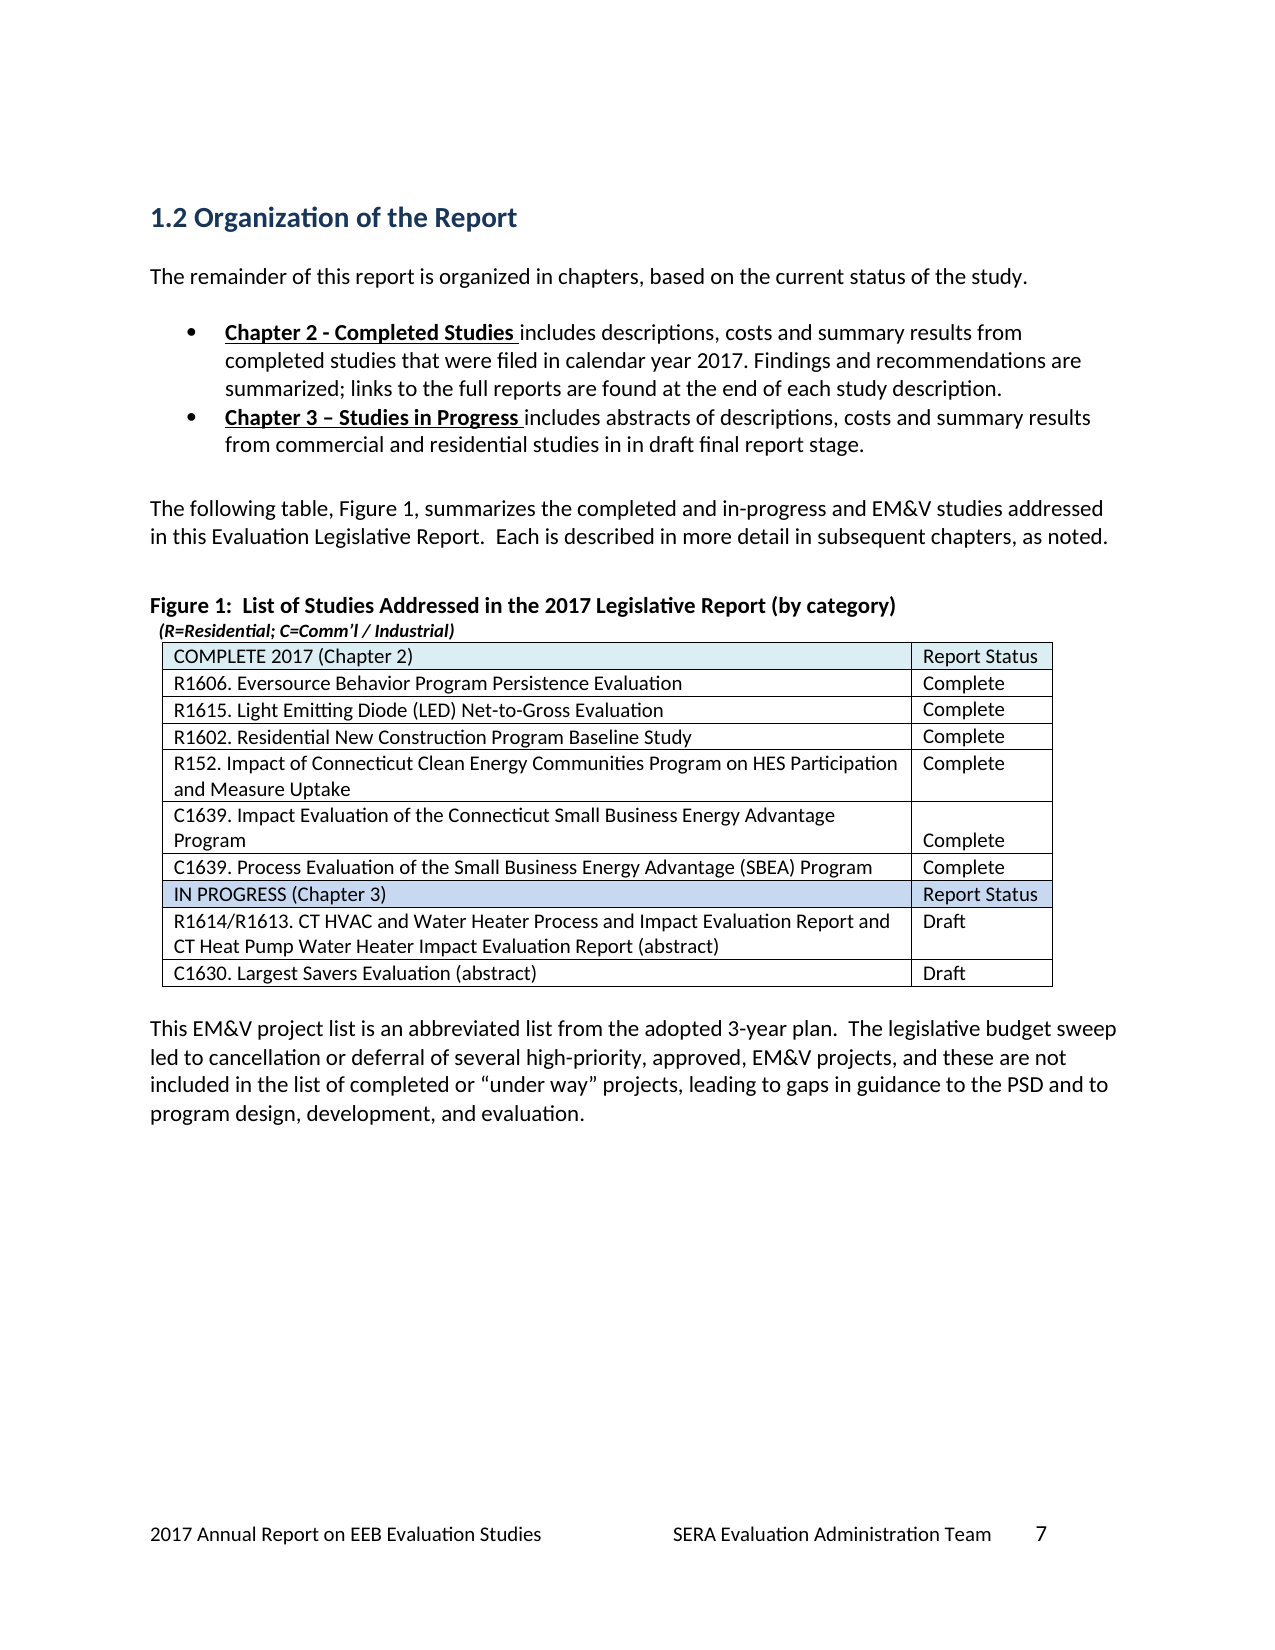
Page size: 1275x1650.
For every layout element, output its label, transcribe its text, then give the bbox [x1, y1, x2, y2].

list Chapter 2 - Completed Studies includes descriptions, costs and summary results from completed studies that were filed in calendar year 2017. Findings and recommendations are summarized; links to the full reports are found at the end of each study description. [187, 318, 1125, 403]
table_cell Complete [912, 854, 1052, 880]
table_cell C1639. Impact Evaluation of the Connecticut Small Business Energy Advantage Program [163, 802, 911, 853]
table_header COMPLETE 2017 (Chapter 2) [163, 643, 911, 669]
table_cell C1630. Largest Savers Evaluation (abstract) [163, 960, 911, 986]
table_cell R152. Impact of Connecticut Clean Energy Communities Program on HES Participation and Measure Uptake [163, 750, 911, 801]
table_cell R1606. Eversource Behavior Program Persistence Evaluation [163, 670, 911, 696]
list Chapter 3 – Studies in Progress includes abstracts of descriptions, costs and summary results from commercial and residential studies in in draft final report stage. [187, 403, 1125, 459]
table_cell R1602. Residential New Construction Program Baseline Study [163, 724, 911, 749]
text (R=Residential; C=Comm’l / Industrial) [150, 619, 1125, 642]
table_cell Draft [912, 908, 1052, 959]
table_cell C1639. Process Evaluation of the Small Business Energy Advantage (SBEA) Program [163, 854, 911, 880]
table_cell Report Status [912, 881, 1052, 907]
text This EM&V project list is an abbreviated list from the adopted 3-year plan. The legislative budget sweep led to cancellation or deferral of several high-priority, approved, EM&V projects, and these are not included in the list of completed or “under way” projects, leading to gaps in guidance to the PSD and to program design, development, and evaluation. [150, 1014, 1125, 1127]
table_header Report Status [912, 643, 1052, 669]
text The following table, Figure 1, summarizes the completed and in-progress and EM&V studies addressed in this Evaluation Legislative Report. Each is described in more detail in subsequent chapters, as noted. [150, 494, 1125, 550]
table_cell R1615. Light Emitting Diode (LED) Net-to-Gross Evaluation [163, 697, 911, 722]
table_cell Complete [912, 750, 1052, 801]
table_cell Complete [912, 724, 1052, 749]
table_cell Complete [912, 802, 1052, 853]
table_cell Complete [912, 697, 1052, 722]
table_cell IN PROGRESS (Chapter 3) [163, 881, 911, 907]
table_cell Complete [912, 670, 1052, 696]
text Figure 1: List of Studies Addressed in the 2017 Legislative Report (by category) [150, 591, 1125, 619]
table_cell R1614/R1613. CT HVAC and Water Heater Process and Impact Evaluation Report and CT Heat Pump Water Heater Impact Evaluation Report (abstract) [163, 908, 911, 959]
text The remainder of this report is organized in chapters, based on the current status of the study. [150, 262, 1125, 291]
table_cell Draft [912, 960, 1052, 986]
subtitle 1.2 Organization of the Report [150, 199, 1125, 234]
